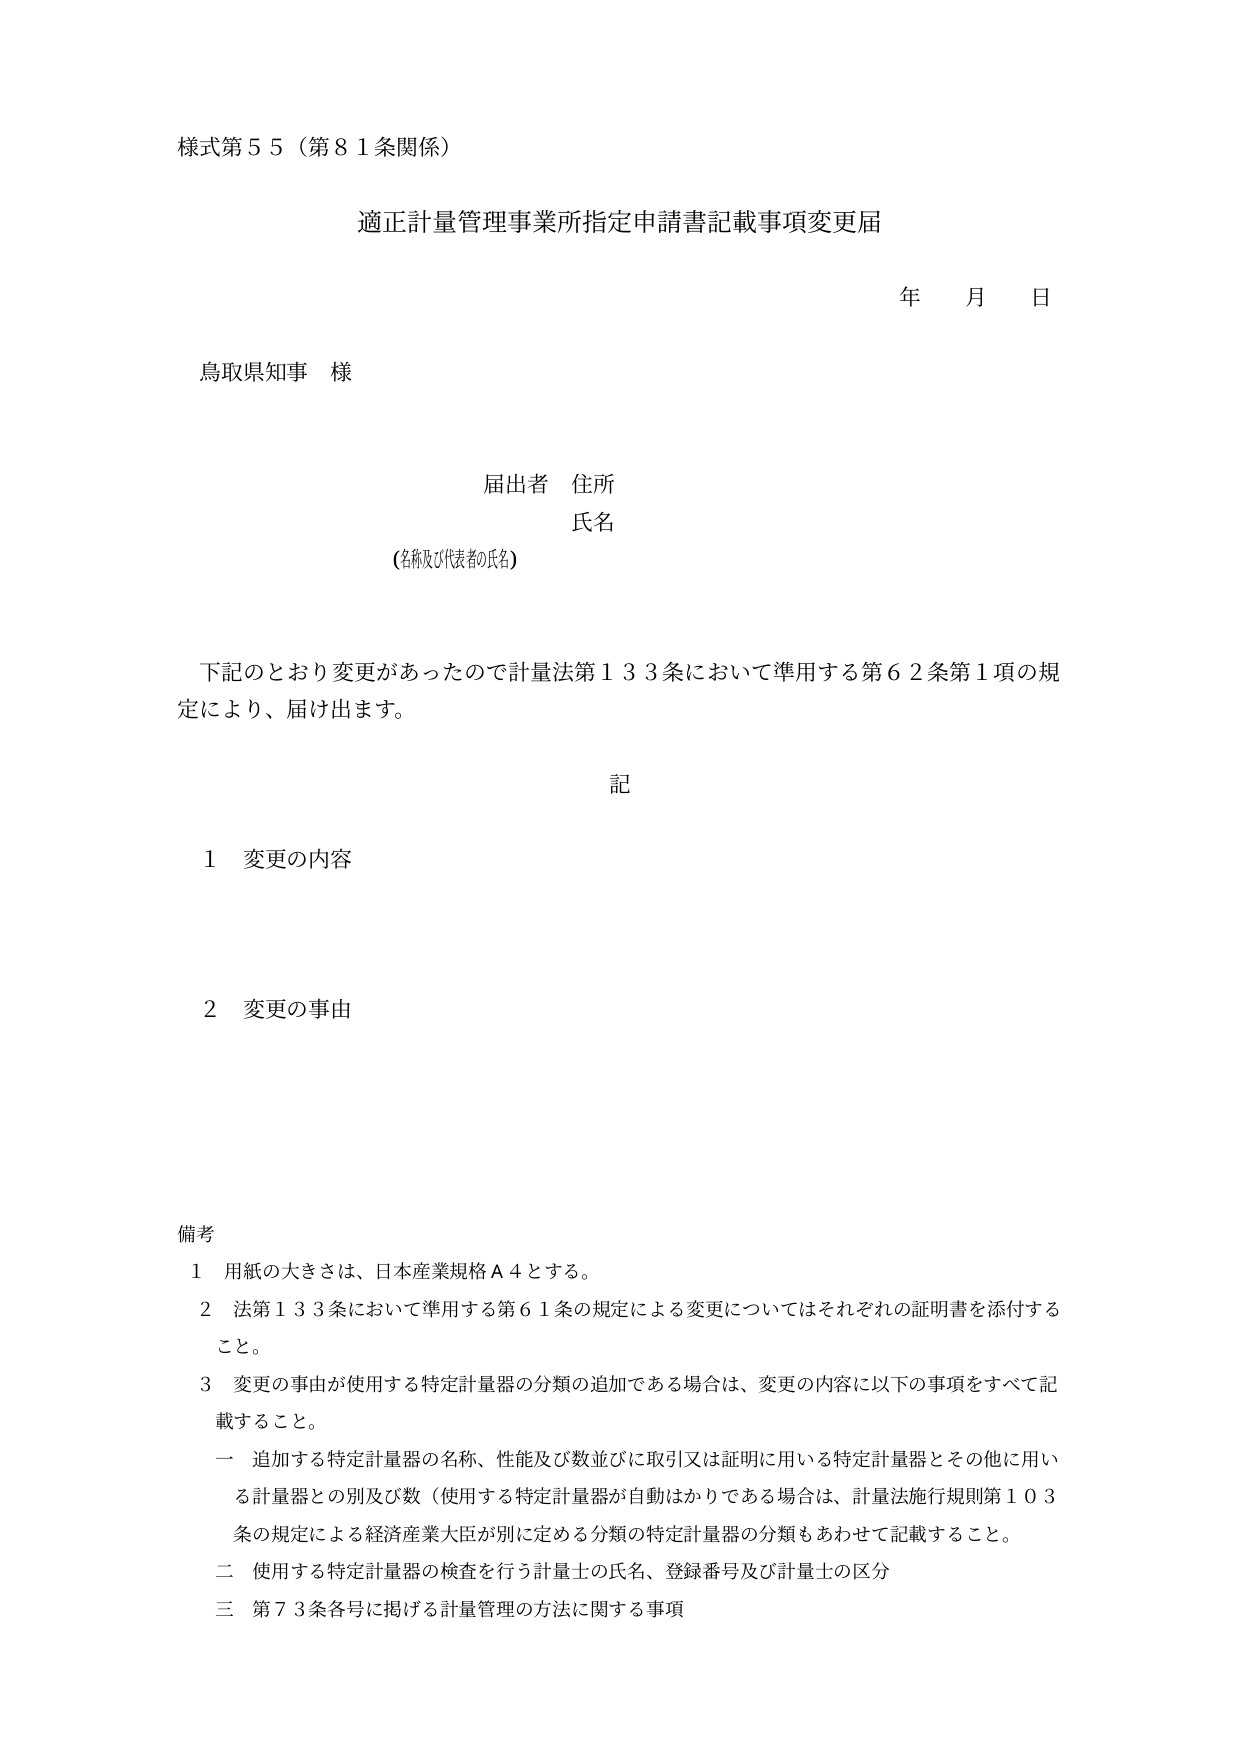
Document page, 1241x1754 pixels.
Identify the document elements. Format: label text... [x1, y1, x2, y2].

text 備考 [177, 1214, 1063, 1252]
text 二 使用する特定計量器の検査を行う計量士の氏名、登録番号及び計量士の区分 [177, 1552, 1063, 1589]
text 適正計量管理事業所指定申請書記載事項変更届 [177, 202, 1063, 239]
text 一 追加する特定計量器の名称、性能及び数並びに取引又は証明に用いる特定計量器とその他に用いる計量器との別及び数（使用する特定計量器が自動はかりである場合は、計量法施行規則第１０３条の規定による経済産業大臣が別に定める分類の特定計量器の分類もあわせて記載すること。 [177, 1439, 1063, 1552]
text ２ 法第１３３条において準用する第６１条の規定による変更についてはそれぞれの証明書を添付すること。 [177, 1289, 1063, 1364]
text ２ 変更の事由 [177, 989, 1063, 1027]
text 下記のとおり変更があったので計量法第１３３条において準用する第６２条第１項の規定により、届け出ます。 [177, 652, 1063, 727]
text 届出者 住所 [177, 464, 1063, 502]
text １ 用紙の大きさは、日本産業規格A４とする。 [177, 1252, 1063, 1289]
text 三 第７３条各号に掲げる計量管理の方法に関する事項 [177, 1589, 1063, 1627]
text (名称及び代表者の氏名) [177, 539, 1063, 577]
text 記 [177, 764, 1063, 802]
text 鳥取県知事 様 [177, 352, 1063, 389]
text 様式第５５（第８１条関係） [177, 127, 1063, 164]
text 年 月 日 [177, 277, 1063, 314]
text 氏名 [177, 502, 1063, 539]
text １ 変更の内容 [177, 839, 1063, 877]
text ３ 変更の事由が使用する特定計量器の分類の追加である場合は、変更の内容に以下の事項をすべて記載すること。 [177, 1364, 1063, 1439]
